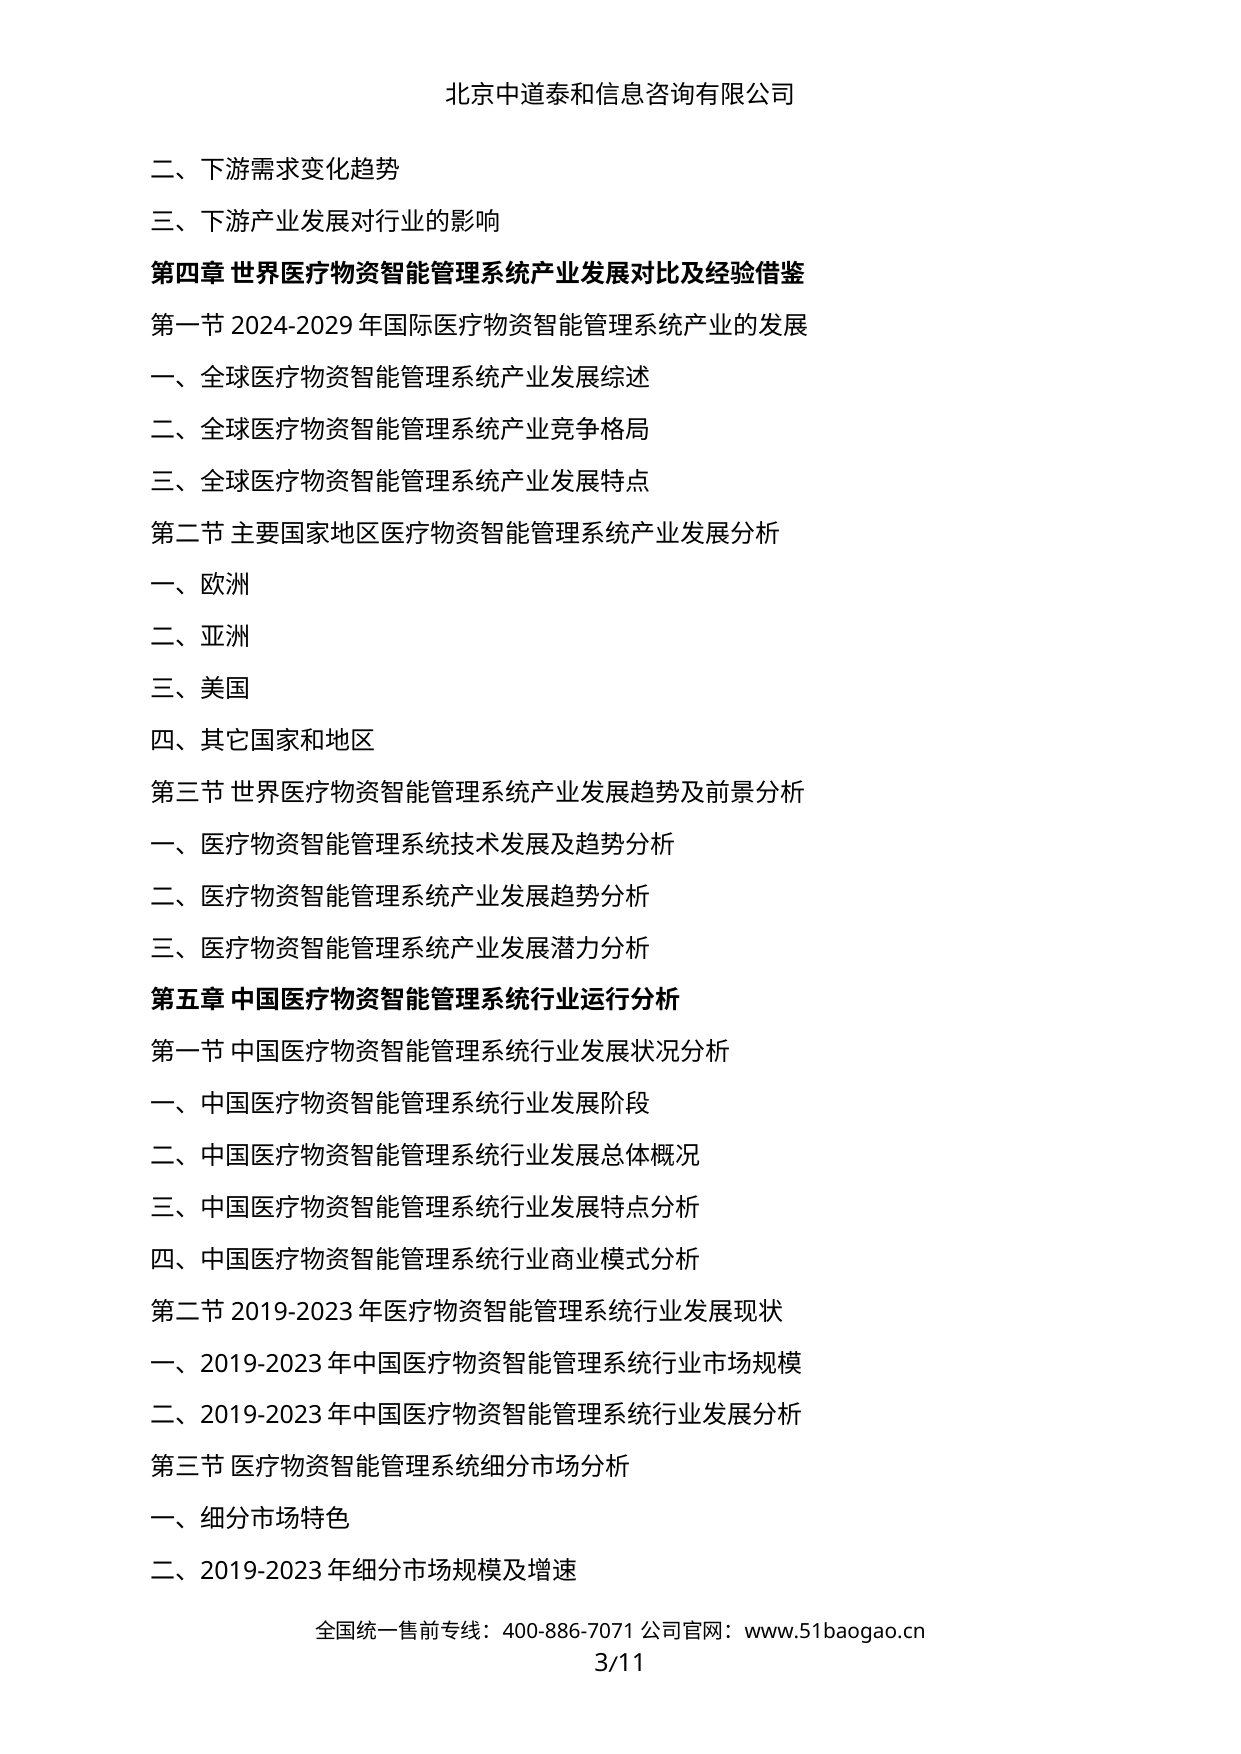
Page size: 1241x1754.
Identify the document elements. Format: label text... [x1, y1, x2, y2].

text 第一节 中国医疗物资智能管理系统行业发展状况分析 [150, 1032, 1090, 1068]
text 第二节 2019-2023年医疗物资智能管理系统行业发展现状 [150, 1291, 1090, 1327]
text 二、亚洲 [150, 617, 1090, 653]
text 三、下游产业发展对行业的影响 [150, 202, 1090, 238]
text 三、中国医疗物资智能管理系统行业发展特点分析 [150, 1187, 1090, 1224]
text 第二节 主要国家地区医疗物资智能管理系统产业发展分析 [150, 513, 1090, 549]
text 一、2019-2023年中国医疗物资智能管理系统行业市场规模 [150, 1343, 1090, 1379]
text 一、细分市场特色 [150, 1499, 1090, 1535]
text 第一节 2024-2029年国际医疗物资智能管理系统产业的发展 [150, 306, 1090, 342]
text 四、其它国家和地区 [150, 721, 1090, 757]
text 二、下游需求变化趋势 [150, 150, 1090, 186]
text 四、中国医疗物资智能管理系统行业商业模式分析 [150, 1239, 1090, 1276]
text 二、中国医疗物资智能管理系统行业发展总体概况 [150, 1136, 1090, 1172]
text 二、2019-2023年中国医疗物资智能管理系统行业发展分析 [150, 1395, 1090, 1431]
text 第四章 世界医疗物资智能管理系统产业发展对比及经验借鉴 [150, 254, 1090, 290]
text 三、美国 [150, 669, 1090, 705]
text 三、全球医疗物资智能管理系统产业发展特点 [150, 461, 1090, 497]
text 一、全球医疗物资智能管理系统产业发展综述 [150, 357, 1090, 394]
text 第三节 世界医疗物资智能管理系统产业发展趋势及前景分析 [150, 772, 1090, 809]
text 一、中国医疗物资智能管理系统行业发展阶段 [150, 1084, 1090, 1120]
text 二、全球医疗物资智能管理系统产业竞争格局 [150, 409, 1090, 446]
text 第三节 医疗物资智能管理系统细分市场分析 [150, 1447, 1090, 1483]
text 一、医疗物资智能管理系统技术发展及趋势分析 [150, 824, 1090, 861]
text 二、2019-2023年细分市场规模及增速 [150, 1551, 1090, 1587]
text 二、医疗物资智能管理系统产业发展趋势分析 [150, 876, 1090, 912]
text 三、医疗物资智能管理系统产业发展潜力分析 [150, 928, 1090, 964]
text 第五章 中国医疗物资智能管理系统行业运行分析 [150, 980, 1090, 1016]
text 一、欧洲 [150, 565, 1090, 601]
